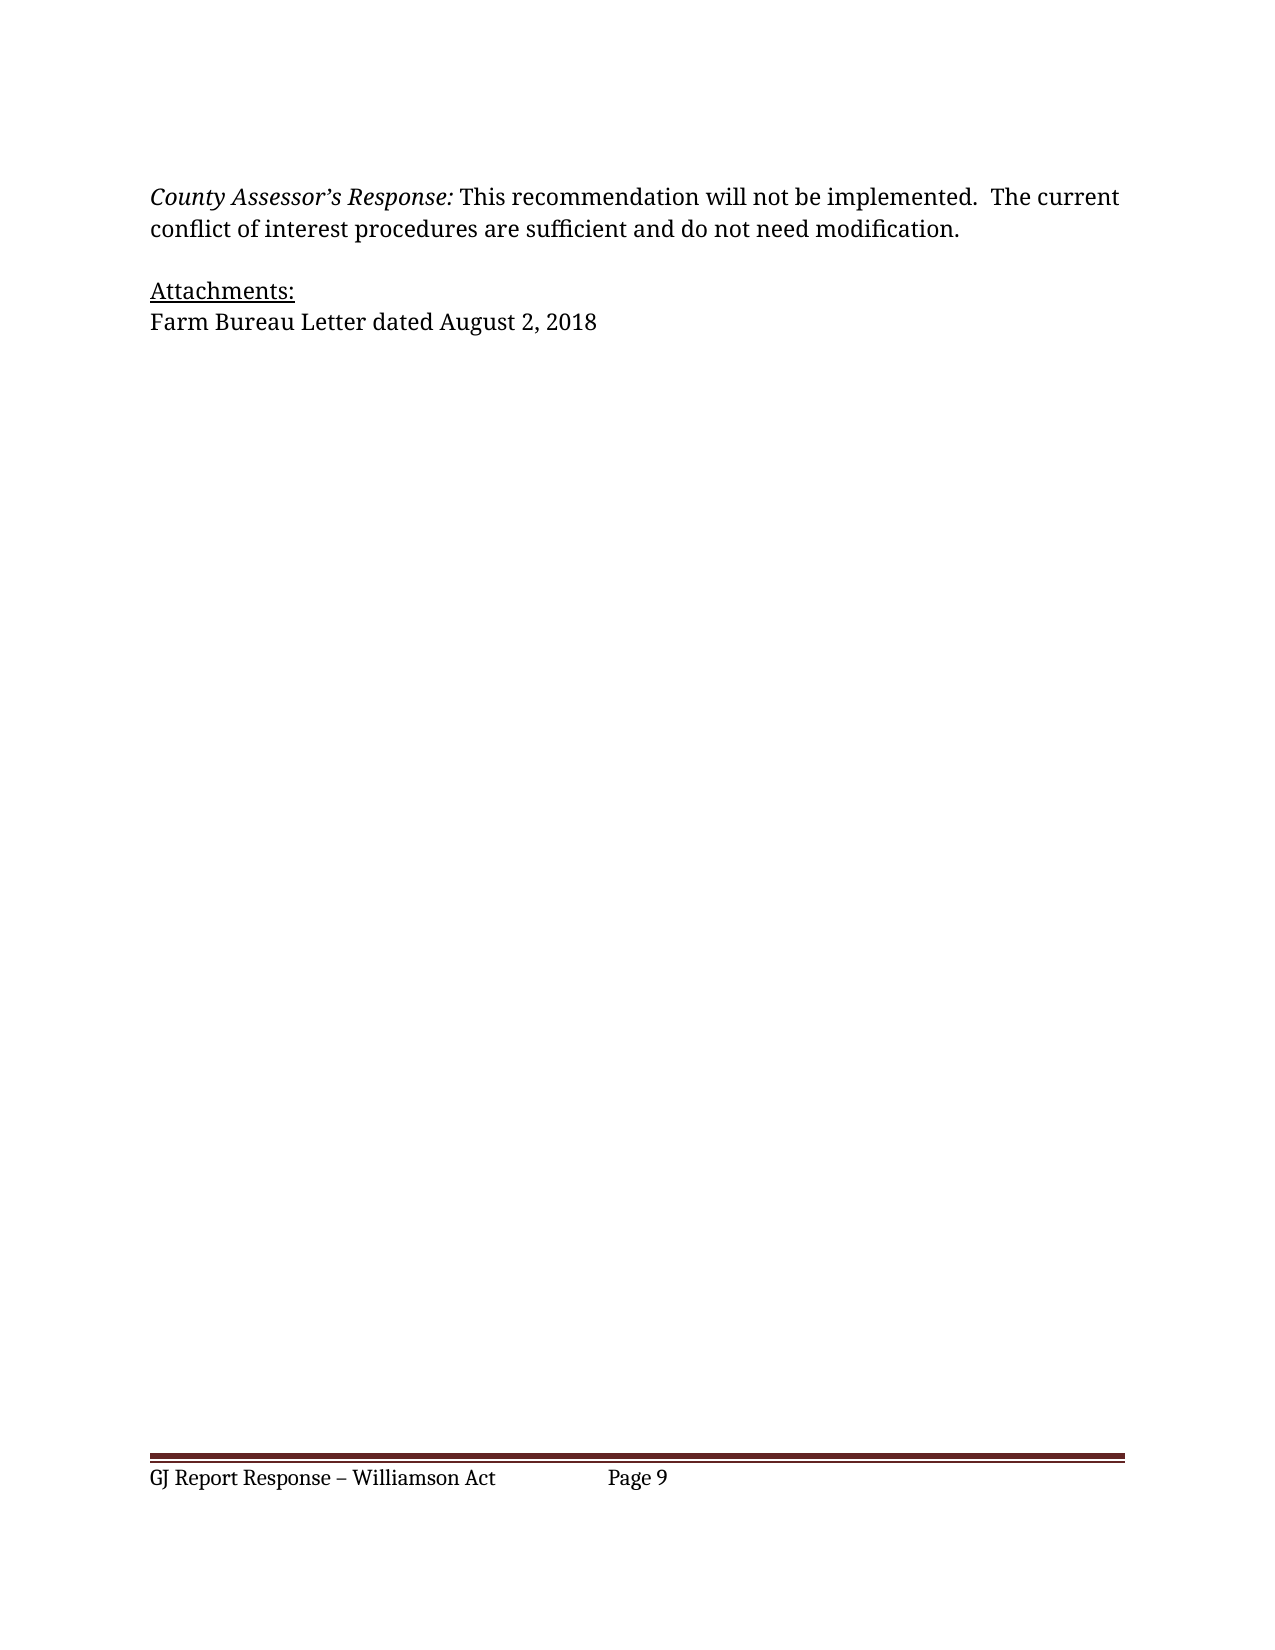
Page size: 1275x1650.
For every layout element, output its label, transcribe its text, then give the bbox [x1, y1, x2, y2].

text Attachments: [150, 275, 1125, 306]
text County Assessor’s Response: This recommendation will not be implemented. The current conflict of interest procedures are sufficient and do not need modification. [150, 181, 1125, 244]
text Farm Bureau Letter dated August 2, 2018 [150, 306, 1125, 337]
